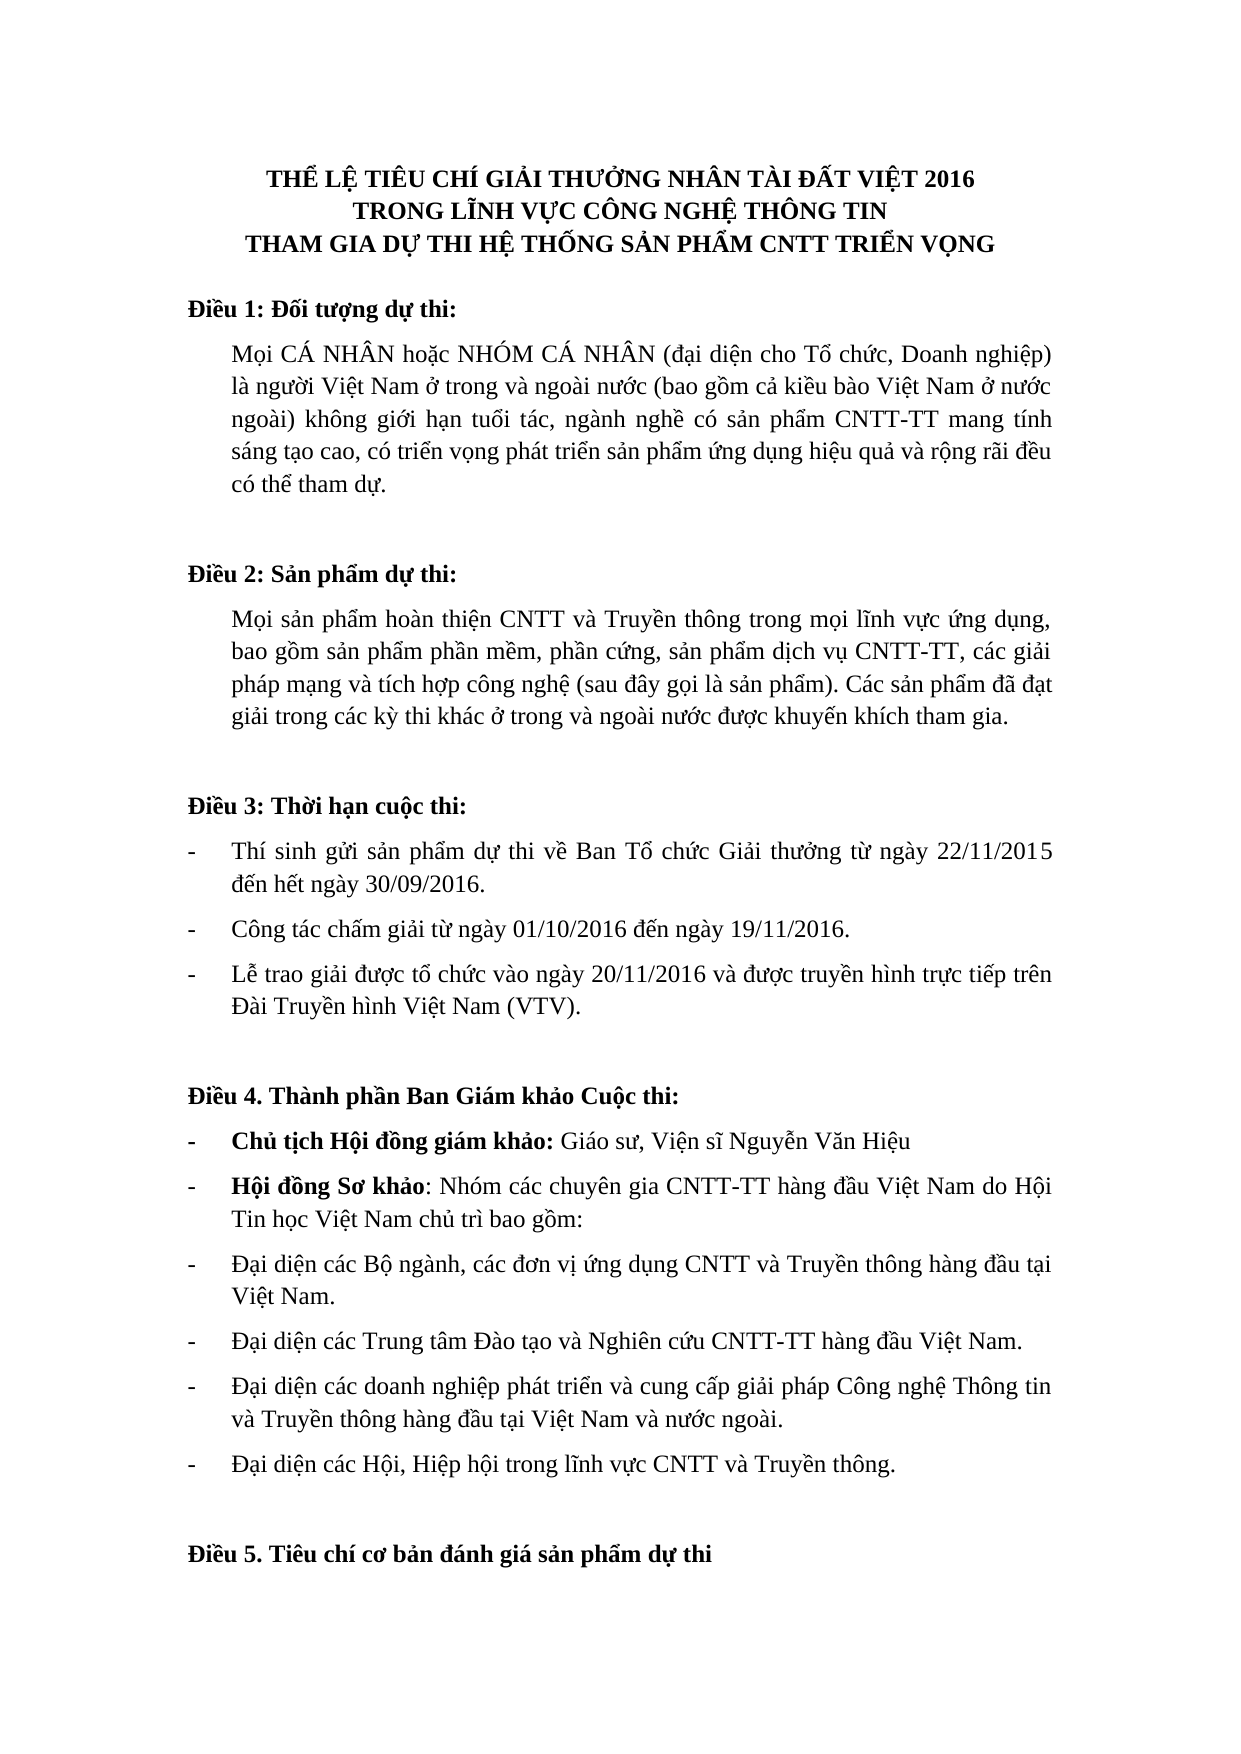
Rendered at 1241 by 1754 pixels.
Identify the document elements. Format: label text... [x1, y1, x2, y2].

text TRONG LĨNH VỰC CÔNG NGHỆ THÔNG TIN [187, 194, 1053, 227]
text - Hội đồng Sơ khảo: Nhóm các chuyên gia CNTT-TT hàng đầu Việt Nam do Hội Tin học Việt Nam chủ trì bao gồm: [187, 1169, 1053, 1234]
text Mọi CÁ NHÂN hoặc NHÓM CÁ NHÂN (đại diện cho Tổ chức, Doanh nghiệp) là người Việt Nam ở trong và ngoài nước (bao gồm cả kiều bào Việt Nam ở nước ngoài) không giới hạn tuổi tác, ngành nghề có sản phẩm CNTT-TT mang tính sáng tạo cao, có triển vọng phát triển sản phẩm ứng dụng hiệu quả và rộng rãi đều có thể tham dự. [231, 465, 1053, 499]
text - Lễ trao giải được tổ chức vào ngày 20/11/2016 và được truyền hình trực tiếp trên Đài Truyền hình Việt Nam (VTV). [187, 957, 1053, 1022]
text Điều 4. Thành phần Ban Giám khảo Cuộc thi: [187, 1079, 1053, 1112]
text - Đại diện các Bộ ngành, các đơn vị ứng dụng CNTT và Truyền thông hàng đầu tại Việt Nam. [187, 1247, 1053, 1312]
text - Chủ tịch Hội đồng giám khảo: Giáo sư, Viện sĩ Nguyễn Văn Hiệu [187, 1124, 1053, 1157]
text Điều 2: Sản phẩm dự thi: [187, 557, 1053, 589]
text Điều 3: Thời hạn cuộc thi: [187, 789, 1053, 822]
text THỂ LỆ TIÊU CHÍ GIẢI THƯỞNG NHÂN TÀI ĐẤT VIỆT 2016 [187, 162, 1053, 194]
text - Đại diện các doanh nghiệp phát triển và cung cấp giải pháp Công nghệ Thông tin và Truyền thông hàng đầu tại Việt Nam và nước ngoài. [187, 1369, 1053, 1434]
text Điều 1: Đối tượng dự thi: [187, 292, 1053, 324]
text Điều 5. Tiêu chí cơ bản đánh giá sản phẩm dự thi [187, 1537, 1053, 1569]
text THAM GIA DỰ THI HỆ THỐNG SẢN PHẨM CNTT TRIỂN VỌNG [187, 227, 1053, 259]
text - Đại diện các Trung tâm Đào tạo và Nghiên cứu CNTT-TT hàng đầu Việt Nam. [187, 1324, 1053, 1357]
text - Thí sinh gửi sản phẩm dự thi về Ban Tổ chức Giải thưởng từ ngày 22/11/2015 đến hết ngày 30/09/2016. [187, 834, 1053, 899]
text - Đại diện các Hội, Hiệp hội trong lĩnh vực CNTT và Truyền thông. [187, 1447, 1053, 1479]
text Mọi sản phẩm hoàn thiện CNTT và Truyền thông trong mọi lĩnh vực ứng dụng, bao gồm sản phẩm phần mềm, phần cứng, sản phẩm dịch vụ CNTT-TT, các giải pháp mạng và tích hợp công nghệ (sau đây gọi là sản phẩm). Các sản phẩm đã đạt giải trong các kỳ thi khác ở trong và ngoài nước được khuyến khích tham gia. [231, 698, 1053, 732]
text - Công tác chấm giải từ ngày 01/10/2016 đến ngày 19/11/2016. [187, 912, 1053, 944]
